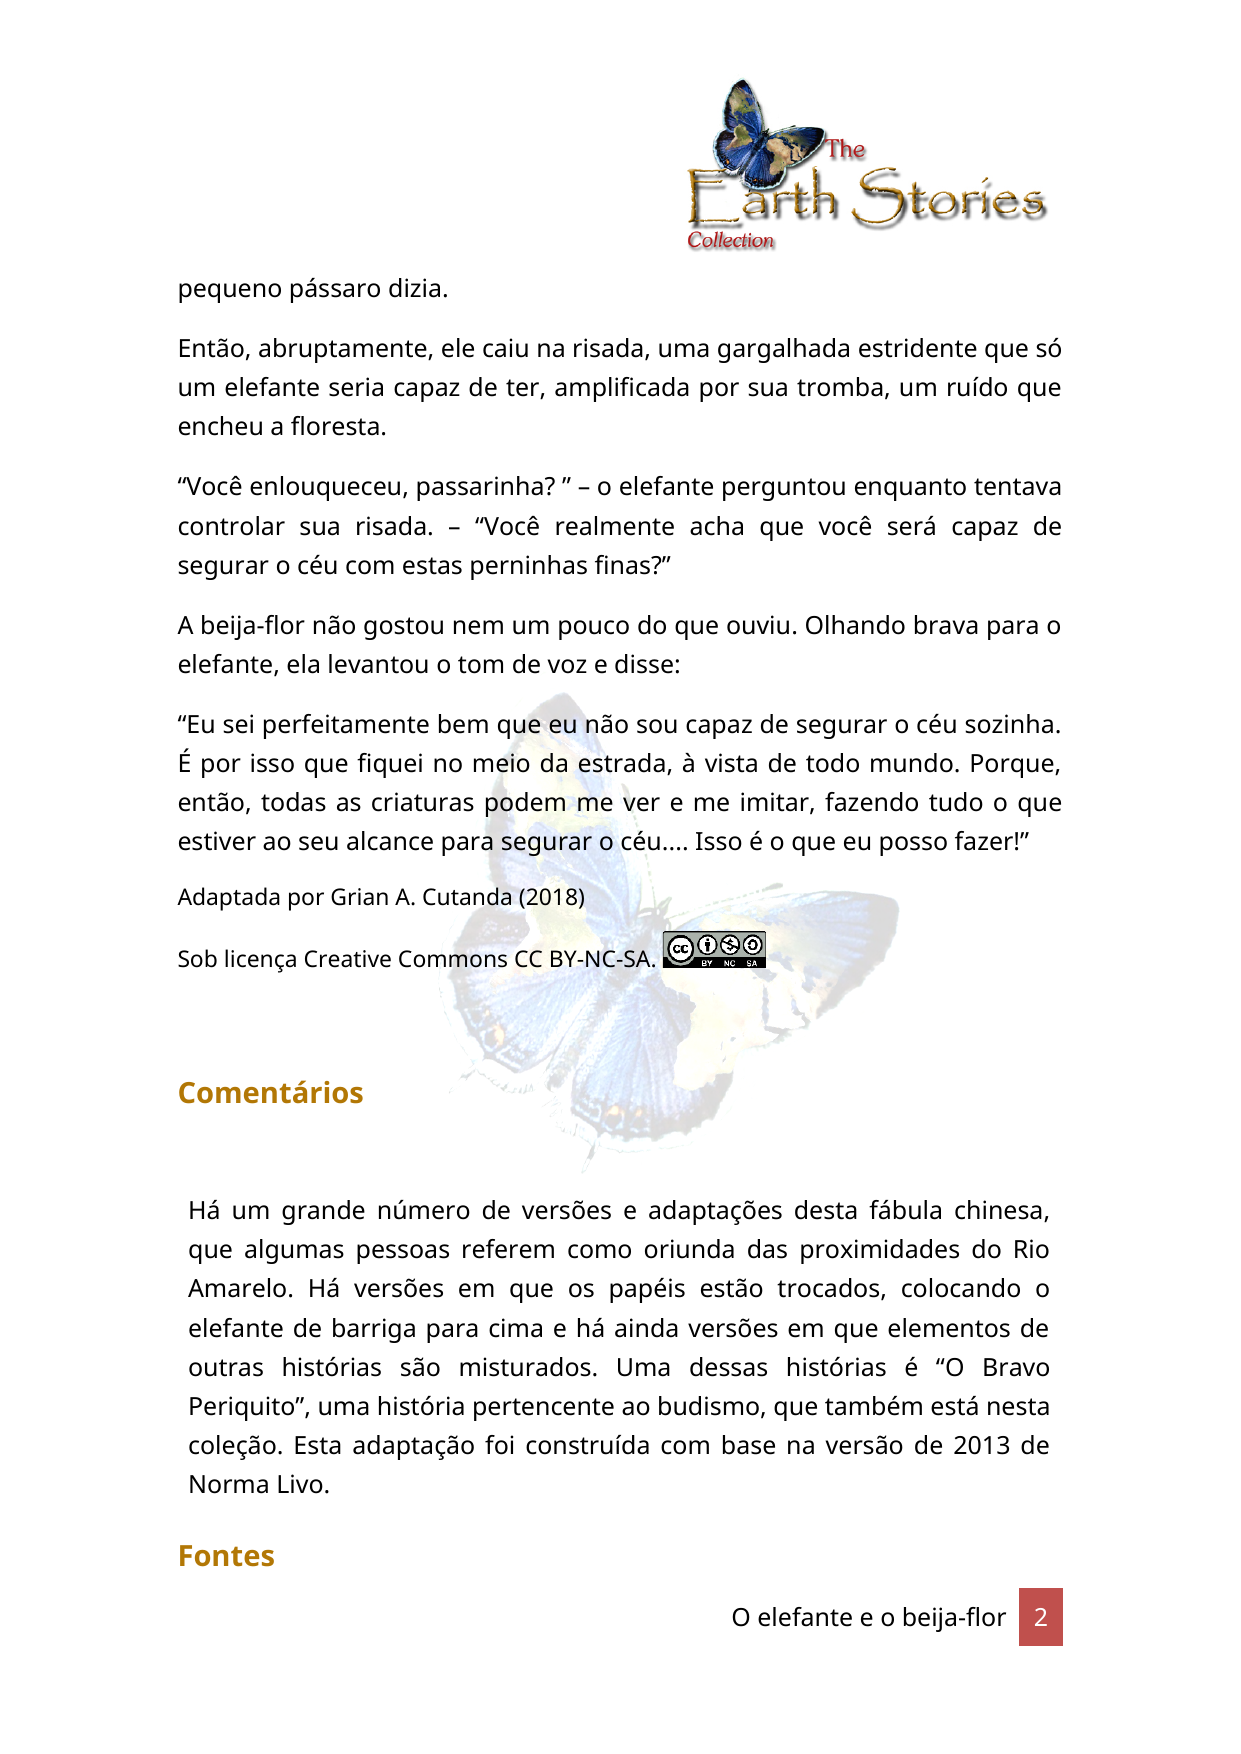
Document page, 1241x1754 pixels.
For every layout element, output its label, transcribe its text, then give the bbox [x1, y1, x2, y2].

text A beija-flor não gostou nem um pouco do que ouviu. Olhando brava para o elefante, ela levantou o tom de voz e disse: [177, 607, 1063, 681]
text Sob licença Creative Commons CC BY-NC-SA. [177, 932, 1063, 974]
text “Eu sei perfeitamente bem que eu não sou capaz de segurar o céu sozinha. É por isso que fiquei no meio da estrada, à vista de todo mundo. Porque, então, todas as criaturas podem me ver e me imitar, fazendo tudo o que estiver ao seu alcance para segurar o céu.... Isso é o que eu posso fazer!” [177, 706, 1063, 858]
text “Você enlouqueceu, passarinha? ” – o elefante perguntou enquanto tentava controlar sua risada. – “Você realmente acha que você será capaz de segurar o céu com estas perninhas finas?” [177, 469, 1063, 581]
text Então, abruptamente, ele caiu na risada, uma gargalhada estridente que só um elefante seria capaz de ter, amplificada por sua tromba, um ruído que encheu a floresta. [177, 331, 1063, 443]
picture [677, 73, 1064, 271]
text O elefante ficou imóvel por um instante, como se não escutasse o que o pequeno pássaro dizia. [177, 271, 1063, 305]
text Há um grande número de versões e adaptações desta fábula chinesa, que algumas pessoas referem como oriunda das proximidades do Rio Amarelo. Há versões em que os papéis estão trocados, colocando o elefante de barriga para cima e há ainda versões em que elementos de outras histórias são misturados. Uma dessas histórias é “O Bravo Periquito”, uma história pertencente ao budismo, que também está nesta coleção. Esta adaptação foi construída com base na versão de 2013 de Norma Livo. [188, 1193, 1051, 1501]
text Fontes [177, 1535, 1063, 1575]
picture [662, 931, 766, 968]
text Adaptada por Grian A. Cutanda (2018) [177, 884, 1063, 911]
text Comentários [177, 1072, 1063, 1112]
